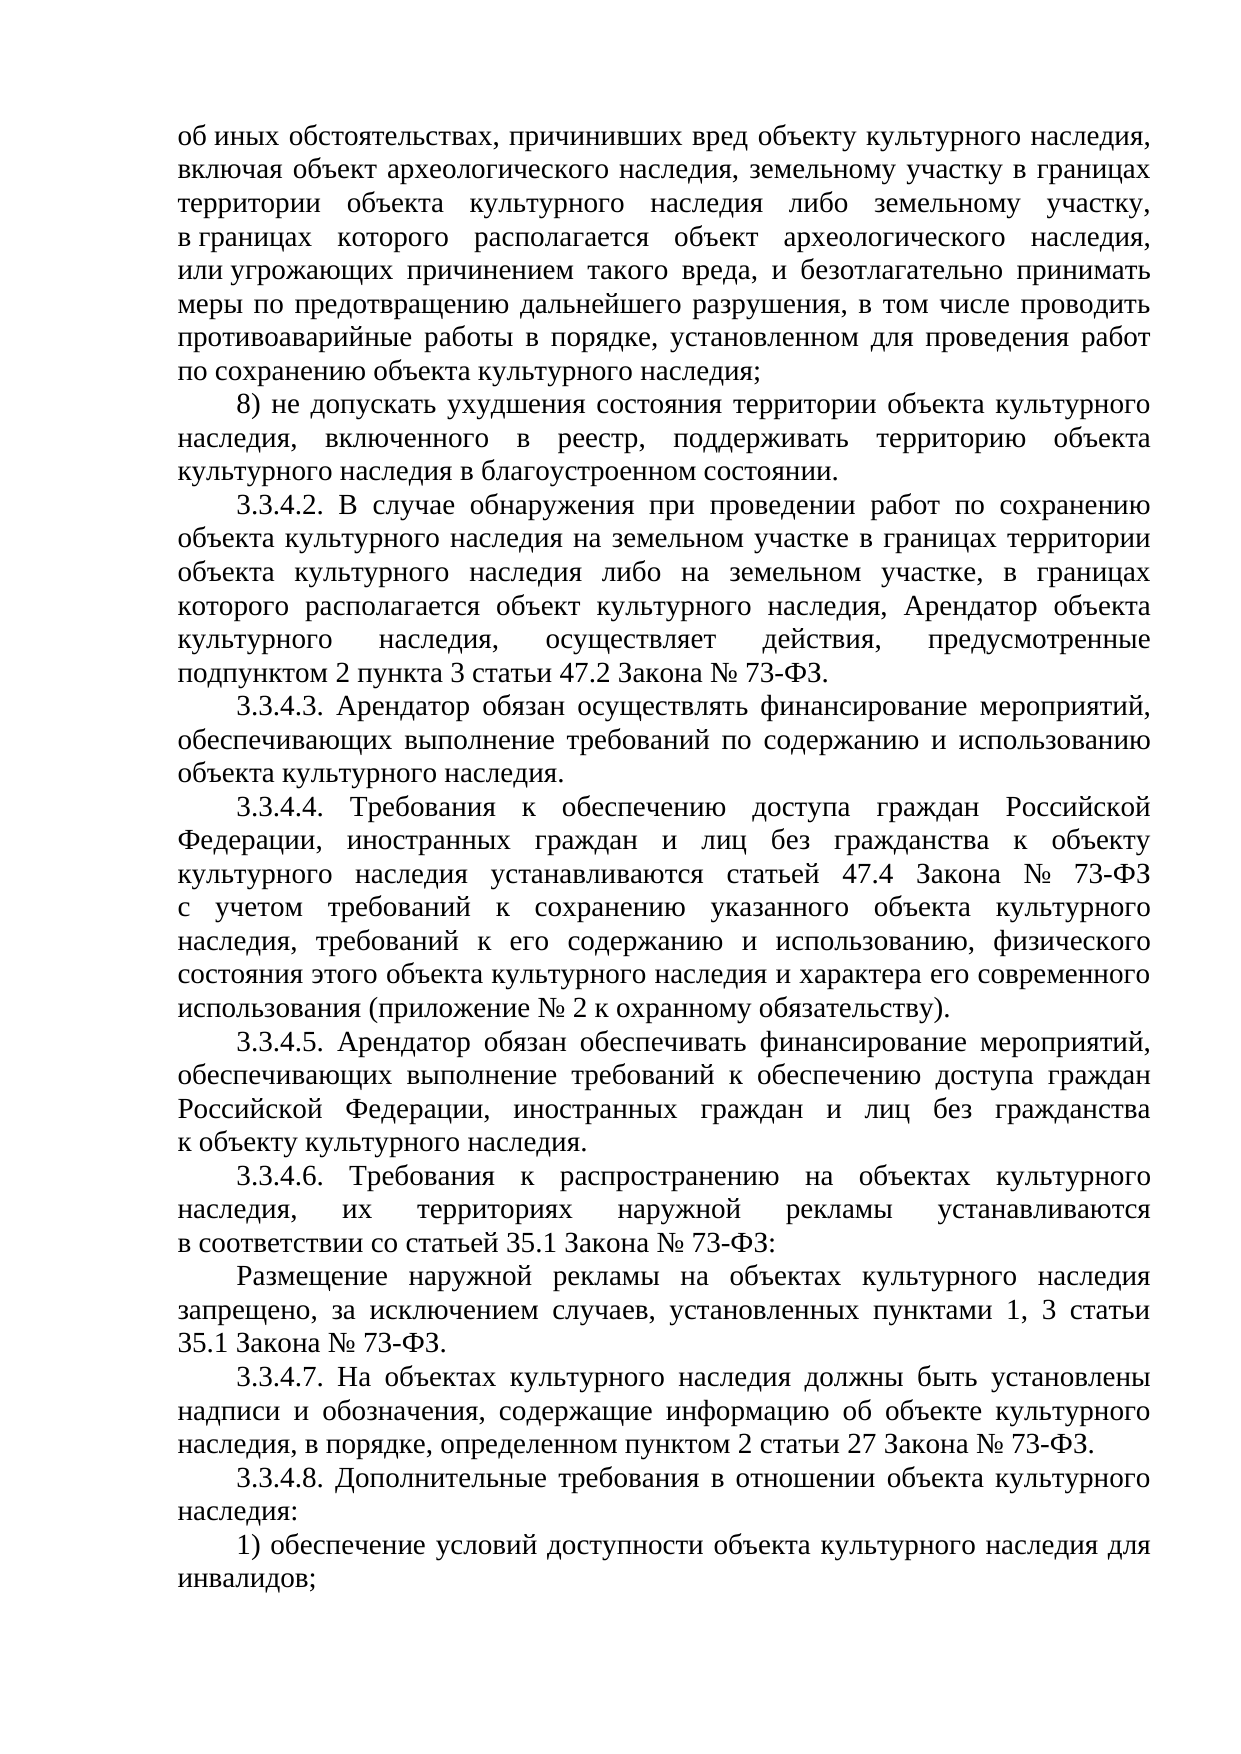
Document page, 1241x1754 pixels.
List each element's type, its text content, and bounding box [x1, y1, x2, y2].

text Размещение наружной рекламы на объектах культурного наследия запрещено, за исключением случаев, установленных пунктами 1, 3 статьи 35.1 Закона № 73-ФЗ. [177, 1258, 1152, 1359]
text 3.3.4.3. Арендатор обязан осуществлять финансирование мероприятий, обеспечивающих выполнение требований по содержанию и использованию объекта культурного наследия. [177, 688, 1152, 789]
text 3.3.4.4. Требования к обеспечению доступа граждан Российской Федерации, иностранных граждан и лиц без гражданства к объекту культурного наследия устанавливаются статьей 47.4 Закона № 73-ФЗ с учетом требований к сохранению указанного объекта культурного наследия, требований к его содержанию и использованию, физического состояния этого объекта культурного наследия и характера его современного использования (приложение № 2 к охранному обязательству). [177, 789, 1152, 1024]
text 3.3.4.6. Требования к распространению на объектах культурного наследия, их территориях наружной рекламы устанавливаются в соответствии со статьей 35.1 Закона № 73-ФЗ: [177, 1158, 1152, 1258]
text 1) обеспечение условий доступности объекта культурного наследия для инвалидов; [177, 1527, 1152, 1594]
text 8) не допускать ухудшения состояния территории объекта культурного наследия, включенного в реестр, поддерживать территорию объекта культурного наследия в благоустроенном состоянии. [177, 386, 1152, 487]
text 3.3.4.8. Дополнительные требования в отношении объекта культурного наследия: [177, 1460, 1152, 1527]
text 3.3.4.7. На объектах культурного наследия должны быть установлены надписи и обозначения, содержащие информацию об объекте культурного наследия, в порядке, определенном пунктом 2 статьи 27 Закона № 73-ФЗ. [177, 1359, 1152, 1460]
text 3.3.4.5. Арендатор обязан обеспечивать финансирование мероприятий, обеспечивающих выполнение требований к обеспечению доступа граждан Российской Федерации, иностранных граждан и лиц без гражданства к объекту культурного наследия. [177, 1024, 1152, 1158]
text 3.3.4.2. В случае обнаружения при проведении работ по сохранению объекта культурного наследия на земельном участке в границах территории объекта культурного наследия либо на земельном участке, в границах которого располагается объект культурного наследия, Арендатор объекта культурного наследия, осуществляет действия, предусмотренные подпунктом 2 пункта 3 статьи 47.2 Закона № 73-ФЗ. [177, 487, 1152, 688]
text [177, 118, 1152, 386]
